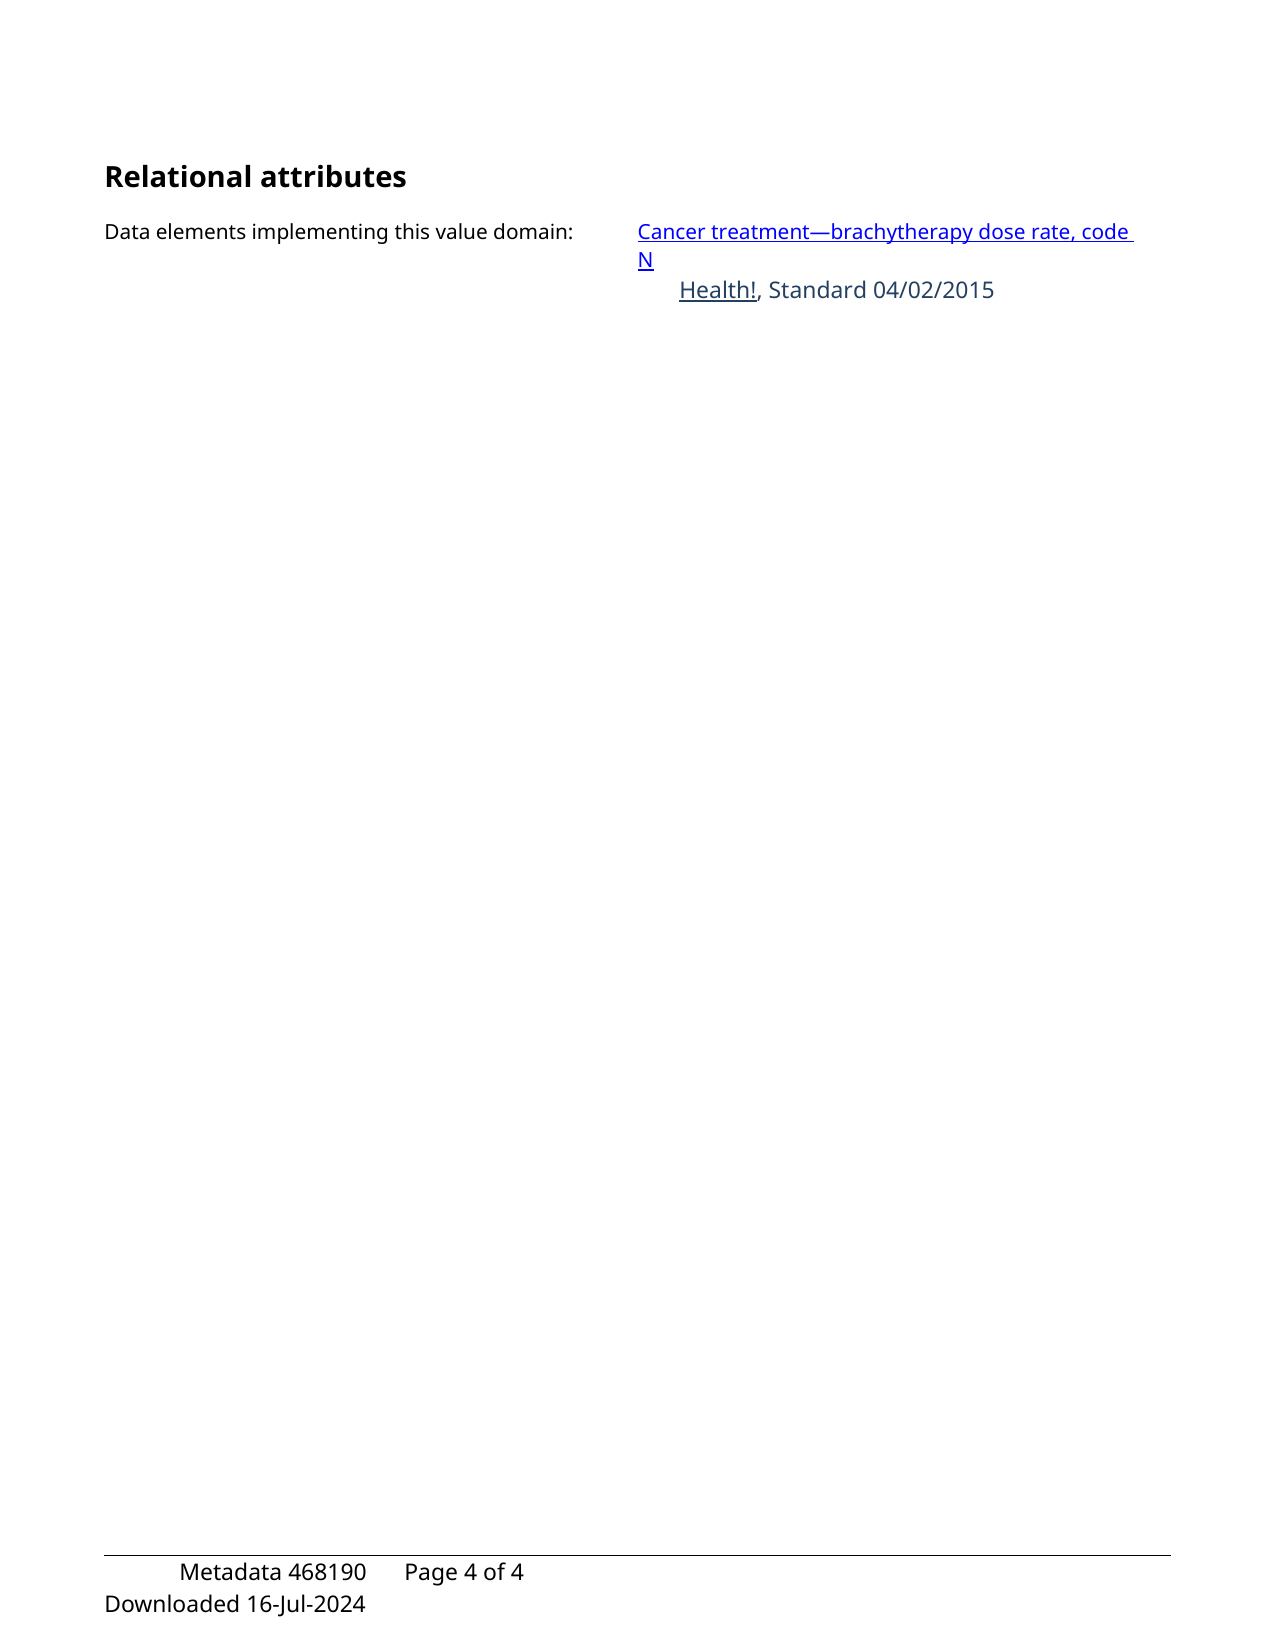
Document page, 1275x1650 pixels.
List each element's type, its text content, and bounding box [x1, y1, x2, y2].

table_cell Data elements implementing this value domain: [93, 206, 626, 372]
table_cell Cancer treatment—brachytherapy dose rate, code N Health!, Standard 04/02/2015 [626, 206, 1159, 372]
table_header Relational attributes [93, 110, 1159, 206]
